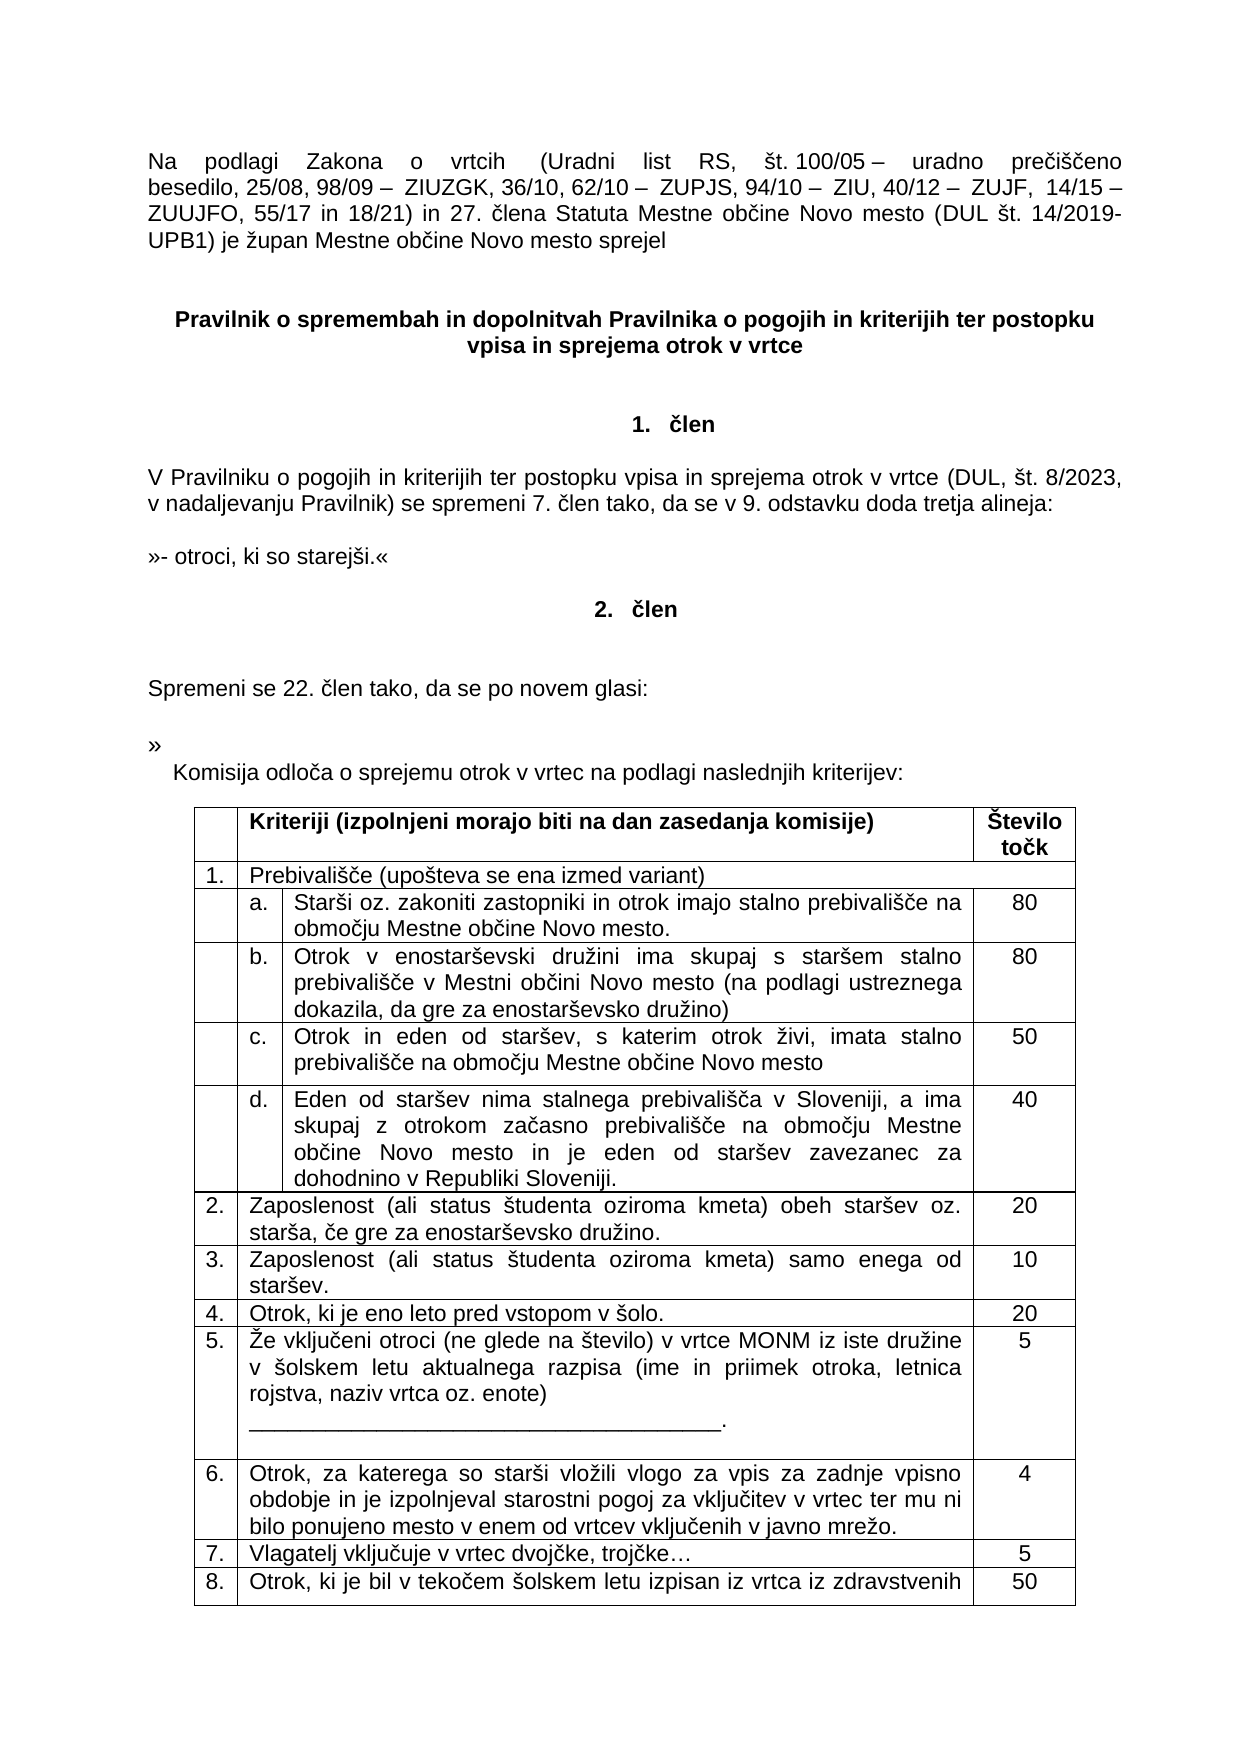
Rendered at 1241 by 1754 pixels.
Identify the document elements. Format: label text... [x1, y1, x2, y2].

table_cell 80 [974, 889, 1075, 942]
table_cell 8. [195, 1568, 237, 1605]
table_cell d. [238, 1086, 282, 1191]
table_cell Vlagatelj vključuje v vrtec dvojčke, trojčke… [238, 1540, 973, 1567]
table_cell 5. [195, 1327, 237, 1459]
table_cell 4 [974, 1460, 1075, 1539]
table_cell Otrok in eden od staršev, s katerim otrok živi, imata stalno prebivališče na območju Mestne občine Novo mesto [283, 1023, 973, 1085]
table_cell 40 [974, 1086, 1075, 1191]
table_cell Otrok v enostarševski družini ima skupaj s staršem stalno prebivališče v Mestni občini Novo mesto (na podlagi ustreznega dokazila, da gre za enostarševsko družino) [283, 943, 973, 1022]
table_cell [195, 1023, 237, 1085]
table_cell [195, 943, 237, 1022]
table_cell Zaposlenost (ali status študenta oziroma kmeta) samo enega od staršev. [238, 1246, 973, 1299]
table_cell Otrok, ki je eno leto pred vstopom v šolo. [238, 1300, 973, 1326]
list člen [149, 596, 1122, 622]
table_cell 5 [974, 1327, 1075, 1459]
table_cell 4. [195, 1300, 237, 1326]
text »- otroci, ki so starejši.« [148, 543, 1122, 569]
table_header [195, 808, 237, 861]
text Komisija odloča o sprejemu otrok v vrtec na podlagi naslednjih kriterijev: [148, 759, 1122, 785]
table_cell 1. [195, 862, 237, 888]
list člen [224, 411, 1122, 438]
text Na podlagi Zakona o vrtcih (Uradni list RS, št. 100/05 – uradno prečiščeno besedilo, 25/08, 98/09 – ZIUZGK, 36/10, 62/10 – ZUPJS, 94/10 – ZIU, 40/12 – ZUJF, 14/15 – ZUUJFO, 55/17 in 18/21) in 27. člena Statuta Mestne občine Novo mesto (DUL št. 14/2019-UPB1) je župan Mestne občine Novo mesto sprejel [148, 174, 1122, 253]
table_header Število točk [974, 808, 1075, 861]
table_cell b. [238, 943, 282, 1022]
text V Pravilniku o pogojih in kriterijih ter postopku vpisa in sprejema otrok v vrtce (DUL, št. 8/2023, v nadaljevanju Pravilnik) se spremeni 7. člen tako, da se v 9. odstavku doda tretja alineja: [148, 464, 1122, 517]
table_cell 50 [974, 1568, 1075, 1605]
table_cell [195, 889, 237, 942]
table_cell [238, 1568, 973, 1605]
table_cell 5 [974, 1540, 1075, 1567]
table_cell [195, 1086, 237, 1191]
table_cell Prebivališče (upošteva se ena izmed variant) [238, 862, 1075, 888]
table_cell Starši oz. zakoniti zastopniki in otrok imajo stalno prebivališče na območju Mestne občine Novo mesto. [283, 889, 973, 942]
table_cell 20 [974, 1193, 1075, 1245]
table_cell Že vključeni otroci (ne glede na število) v vrtce MONM iz iste družine v šolskem letu aktualnega razpisa (ime in priimek otroka, letnica rojstva, naziv vrtca oz. enote) _____________________________________. [238, 1327, 973, 1459]
table_cell 20 [974, 1300, 1075, 1326]
table_cell Zaposlenost (ali status študenta oziroma kmeta) obeh staršev oz. starša, če gre za enostarševsko družino. [238, 1193, 973, 1245]
table_header Kriteriji (izpolnjeni morajo biti na dan zasedanja komisije) [238, 808, 973, 861]
table_cell 7. [195, 1540, 237, 1567]
table_cell 2. [195, 1193, 237, 1245]
text Spremeni se 22. člen tako, da se po novem glasi: [148, 675, 1122, 701]
table_cell 6. [195, 1460, 237, 1539]
table_cell c. [238, 1023, 282, 1085]
table_cell 50 [974, 1023, 1075, 1085]
table_cell a. [238, 889, 282, 942]
text Na podlagi Zakona o vrtcih (Uradni list RS, št. 100/05 – uradno prečiščeno besedilo, 25/08, 98/09 – ZIUZGK, 36/10, 62/10 – ZUPJS, 94/10 – ZIU, 40/12 – ZUJF, 14/15 – ZUUJFO, 55/17 in 18/21) in 27. člena Statuta Mestne občine Novo mesto (DUL št. 14/2019-UPB1) je župan Mestne občine Novo mesto sprejel [148, 148, 534, 200]
table_cell Otrok, za katerega so starši vložili vlogo za vpis za zadnje vpisno obdobje in je izpolnjeval starostni pogoj za vključitev v vrtec ter mu ni bilo ponujeno mesto v enem od vrtcev vključenih v javno mrežo. [238, 1460, 973, 1539]
text Pravilnik o spremembah in dopolnitvah Pravilnika o pogojih in kriterijih ter postopku vpisa in sprejema otrok v vrtce [148, 306, 1122, 358]
table_cell 80 [974, 943, 1075, 1022]
text » [148, 730, 1122, 759]
table_cell 10 [974, 1246, 1075, 1299]
table_cell Eden od staršev nima stalnega prebivališča v Sloveniji, a ima skupaj z otrokom začasno prebivališče na območju Mestne občine Novo mesto in je eden od staršev zavezanec za dohodnino v Republiki Sloveniji. [283, 1086, 973, 1191]
table_cell 3. [195, 1246, 237, 1299]
